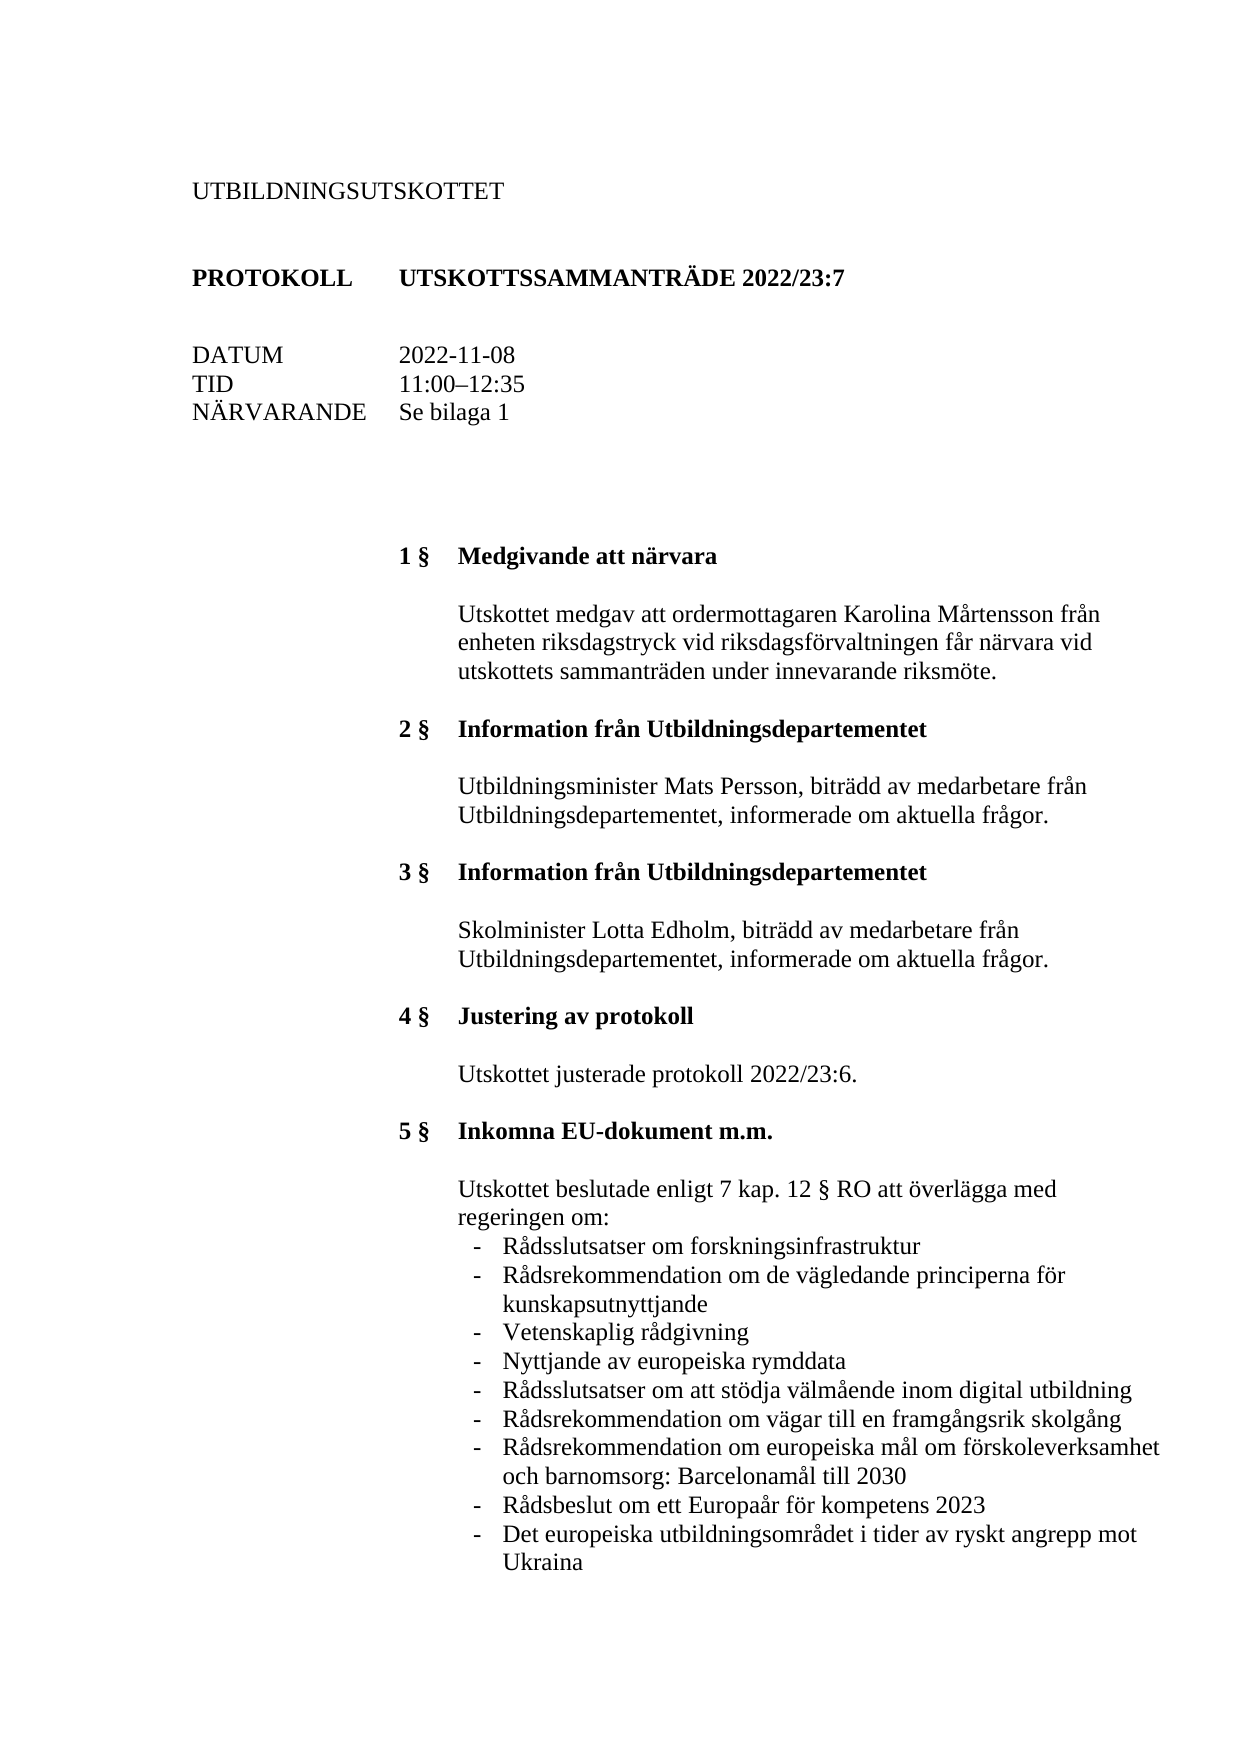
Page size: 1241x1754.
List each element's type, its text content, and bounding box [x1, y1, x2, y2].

table_cell Inkomna EU-dokument m.m. Utskottet beslutade enligt 7 kap. 12 § RO att överlägga med regeringen om: Rådsslutsatser om forskningsinfrastruktur Rådsrekommendation om de vägledande principerna för kunskapsutnyttjande Vetenskaplig rådgivning Nyttjande av europeiska rymddata Rådsslutsatser om att stödja välmående inom digital utbildning Rådsrekommendation om vägar till en framgångsrik skolgång Rådsrekommendation om europeiska mål om förskoleverksamhet och barnomsorg: Barcelonamål till 2030 Rådsbeslut om ett Europaår för kompetens 2023 Det europeiska utbildningsområdet i tider av ryskt angrepp mot Ukraina [450, 1116, 1174, 1634]
table_header [391, 541, 450, 714]
table_cell [391, 858, 450, 1001]
table_cell 11:00–12:35 [391, 369, 1064, 397]
table_cell [391, 1116, 450, 1634]
table_cell 2022-11-08 [391, 340, 1064, 369]
table_cell DATUM [185, 340, 391, 369]
table_cell Se bilaga 1 [391, 398, 1064, 426]
table_header Medgivande att närvara Utskottet medgav att ordermottagaren Karolina Mårtensson från enheten riksdagstryck vid riksdagsförvaltningen får närvara vid utskottets sammanträden under innevarande riksmöte. [450, 541, 1174, 714]
table_header UTBILDNINGSUTSKOTTET [185, 176, 1137, 205]
table_cell NÄRVARANDE [185, 398, 391, 426]
table_cell [391, 714, 450, 857]
table_cell TID [185, 369, 391, 397]
table_header PROTOKOLL [185, 263, 391, 340]
table_cell Information från Utbildningsdepartementet Utbildningsminister Mats Persson, biträdd av medarbetare från Utbildningsdepartementet, informerade om aktuella frågor. [450, 714, 1174, 857]
table_cell Justering av protokoll Utskottet justerade protokoll 2022/23:6. [450, 1001, 1174, 1116]
table_cell Information från Utbildningsdepartementet Skolminister Lotta Edholm, biträdd av medarbetare från Utbildningsdepartementet, informerade om aktuella frågor. [450, 858, 1174, 1001]
table_header UTSKOTTSSAMMANTRÄDE 2022/23:7 [391, 263, 1064, 340]
table_cell [391, 1001, 450, 1116]
